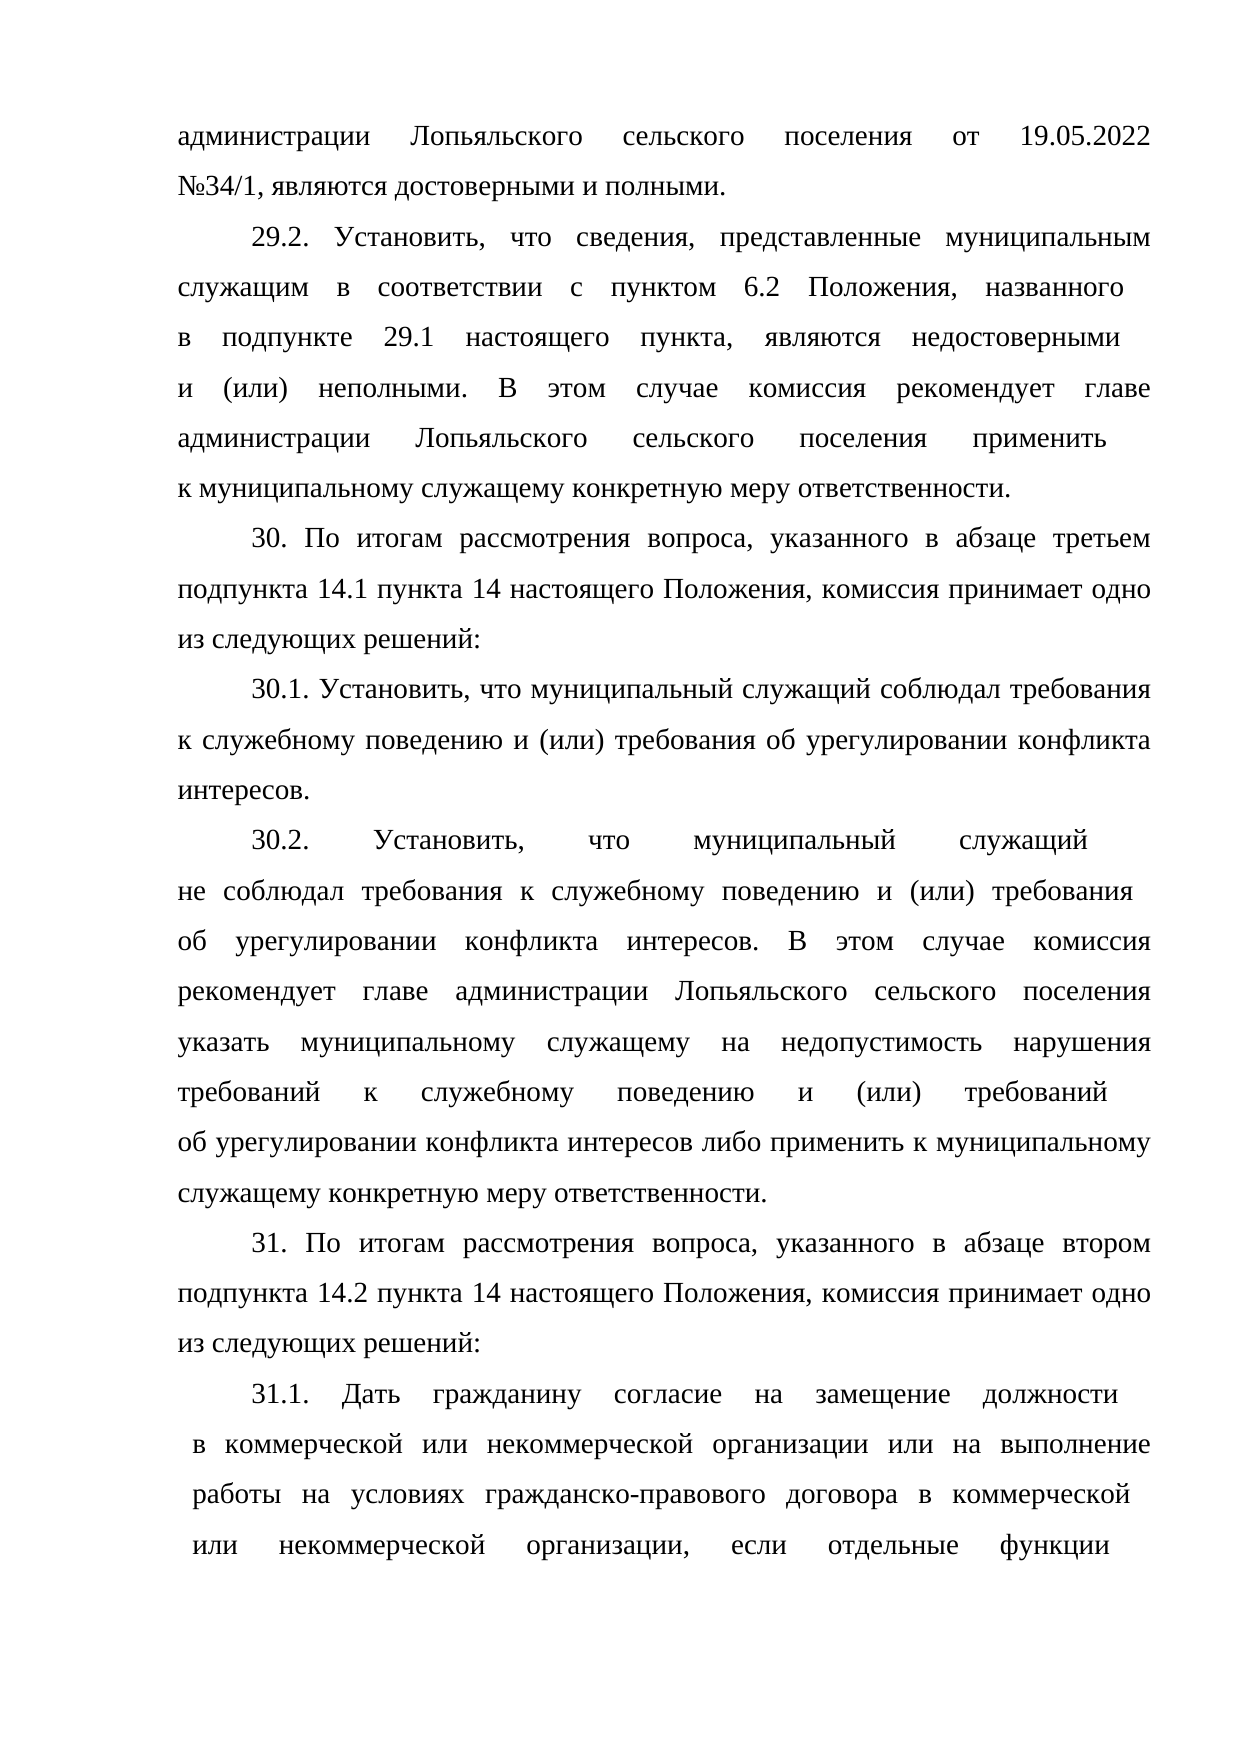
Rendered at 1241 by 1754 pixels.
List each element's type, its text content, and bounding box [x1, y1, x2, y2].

text 29.2. Установить, что сведения, представленные муниципальным служащим в соответствии с пунктом 6.2 Положения, названного в подпункте 29.1 настоящего пункта, являются недостоверными и (или) неполными. В этом случае комиссия рекомендует главе администрации Лопьяльского сельского поселения применить к муниципальному служащему конкретную меру ответственности. [177, 219, 1152, 504]
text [192, 1376, 1152, 1560]
text 30.2. Установить, что муниципальный служащий не соблюдал требования к служебному поведению и (или) требования об урегулировании конфликта интересов. В этом случае комиссия рекомендует главе администрации Лопьяльского сельского поселения указать муниципальному служащему на недопустимость нарушения требований к служебному поведению и (или) требований об урегулировании конфликта интересов либо применить к муниципальному служащему конкретную меру ответственности. [177, 822, 1152, 1208]
text 31. По итогам рассмотрения вопроса, указанного в абзаце втором подпункта 14.2 пункта 14 настоящего Положения, комиссия принимает одно из следующих решений: [177, 1225, 1152, 1359]
text 30. По итогам рассмотрения вопроса, указанного в абзаце третьем подпункта 14.1 пункта 14 настоящего Положения, комиссия принимает одно из следующих решений: [177, 521, 1152, 655]
text 30.1. Установить, что муниципальный служащий соблюдал требования к служебному поведению и (или) требования об урегулировании конфликта интересов. [177, 672, 1152, 806]
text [177, 118, 1152, 202]
